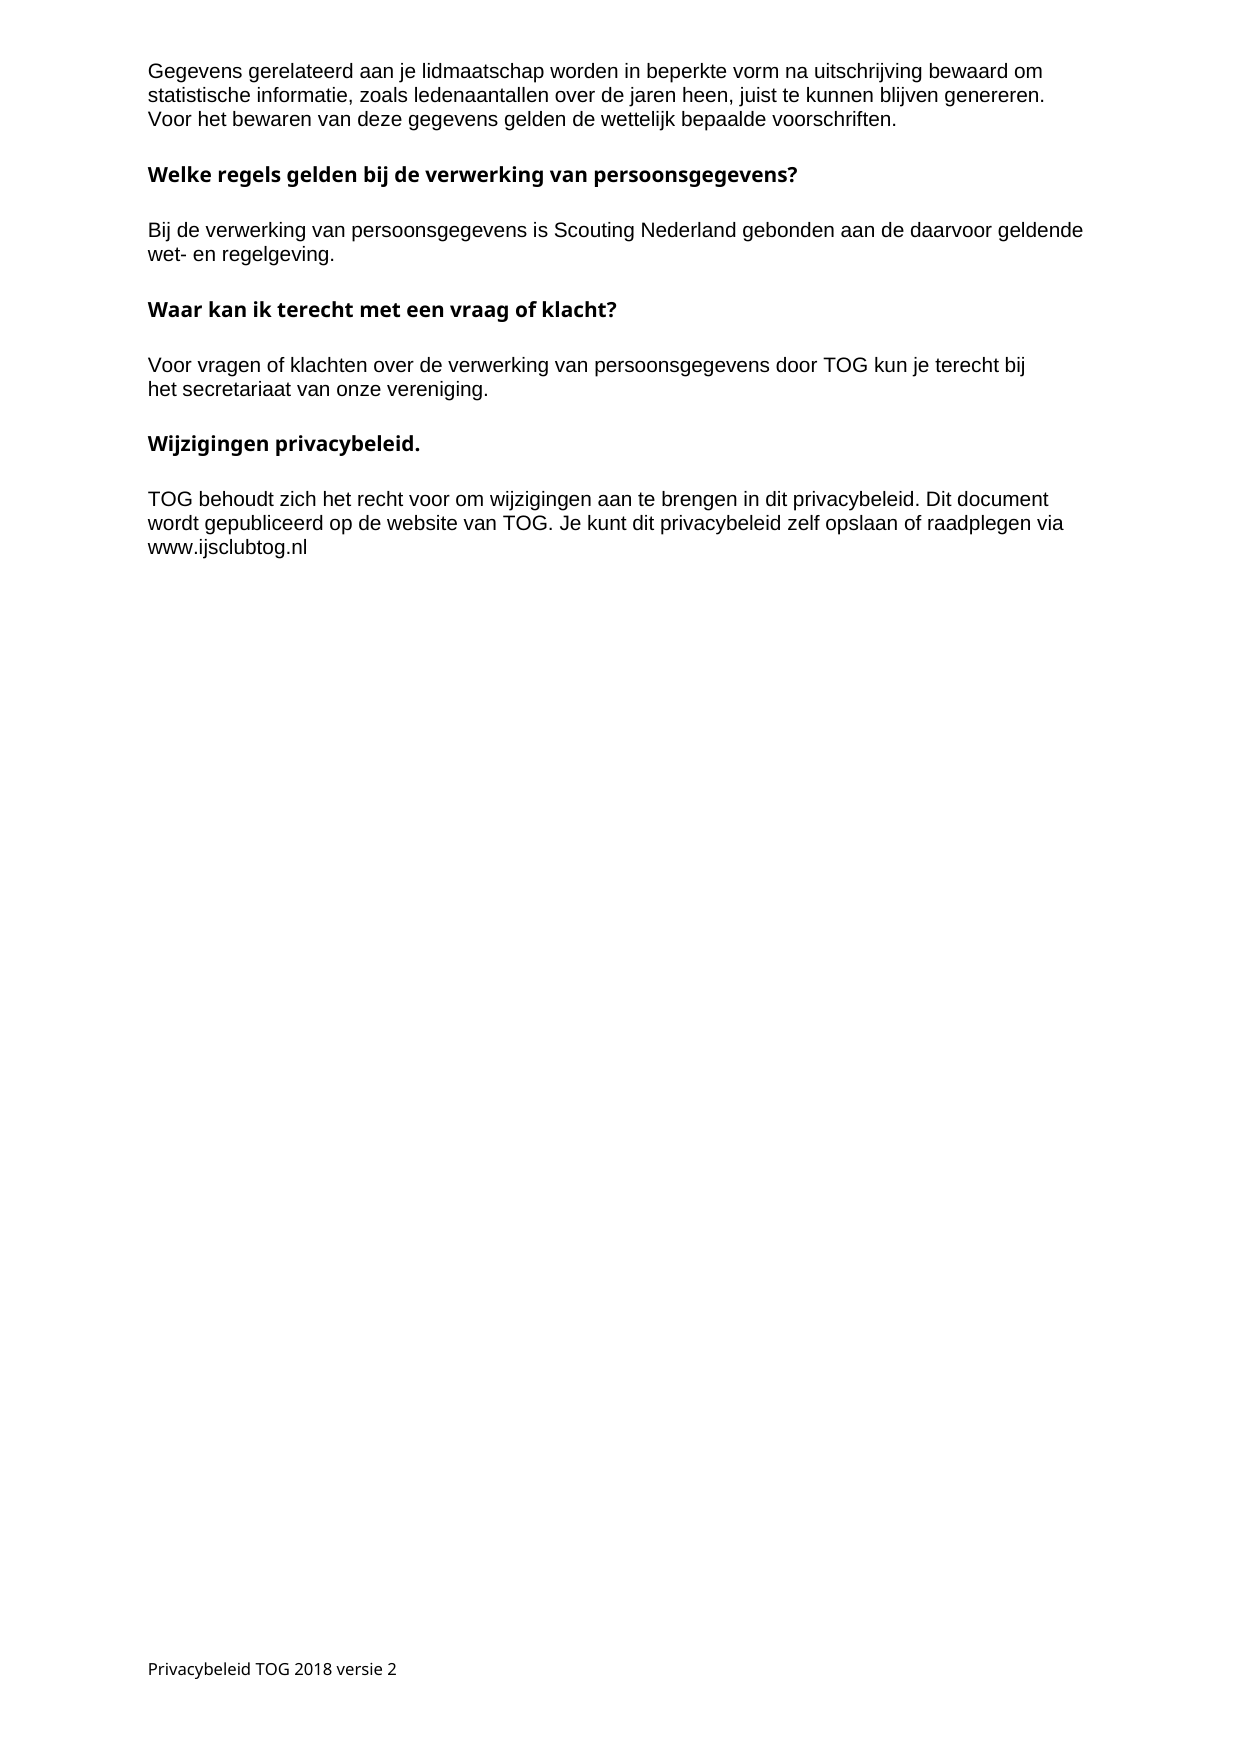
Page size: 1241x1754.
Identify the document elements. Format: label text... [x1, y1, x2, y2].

text TOG behoudt zich het recht voor om wijzigingen aan te brengen in dit privacybeleid. Dit document wordt gepubliceerd op de website van TOG. Je kunt dit privacybeleid zelf opslaan of raadplegen via www.ijsclubtog.nl [148, 487, 1092, 559]
text Bij de verwerking van persoonsgegevens is Scouting Nederland gebonden aan de daarvoor geldende [148, 218, 1092, 242]
text Wijzigingen privacybeleid. [148, 429, 1092, 458]
text Voor het bewaren van deze gegevens gelden de wettelijk bepaalde voorschriften. [148, 107, 1092, 131]
text Waar kan ik terecht met een vraag of klacht? [148, 295, 1092, 323]
text Gegevens gerelateerd aan je lidmaatschap worden in beperkte vorm na uitschrijving bewaard om [148, 59, 1092, 83]
text Voor vragen of klachten over de verwerking van persoonsgegevens door TOG kun je terecht bij [148, 352, 1092, 376]
text wet- en regelgeving. [148, 242, 1092, 266]
text statistische informatie, zoals ledenaantallen over de jaren heen, juist te kunnen blijven genereren. [148, 83, 1092, 107]
text Welke regels gelden bij de verwerking van persoonsgegevens? [148, 160, 1092, 188]
text het secretariaat van onze vereniging. [148, 376, 1092, 400]
